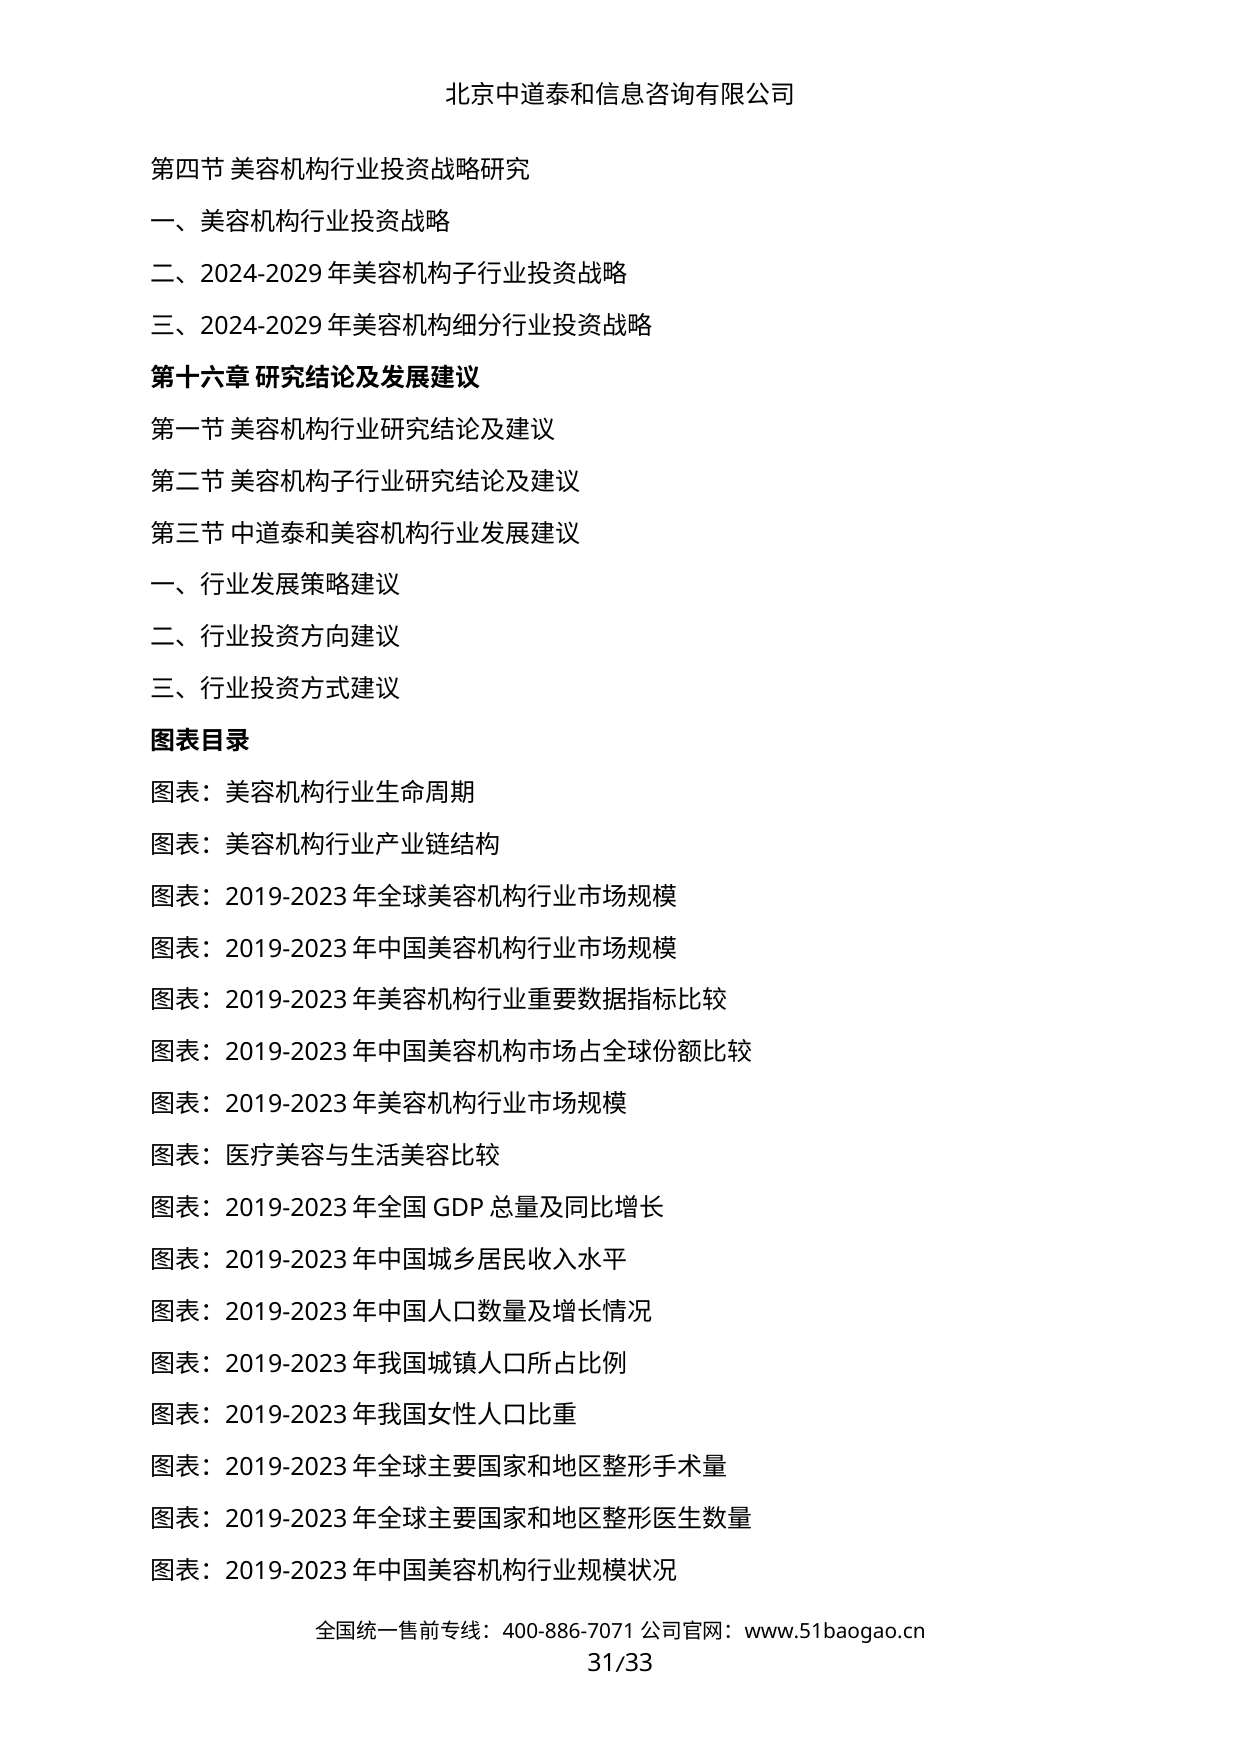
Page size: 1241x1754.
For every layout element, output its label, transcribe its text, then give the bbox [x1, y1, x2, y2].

text 三、2024-2029年美容机构细分行业投资战略 [150, 306, 1090, 342]
text 第二节 美容机构子行业研究结论及建议 [150, 461, 1090, 497]
text 第四节 美容机构行业投资战略研究 [150, 150, 1090, 186]
text 第十六章 研究结论及发展建议 [150, 357, 1090, 394]
text 图表：美容机构行业产业链结构 [150, 824, 1090, 861]
text 第一节 美容机构行业研究结论及建议 [150, 409, 1090, 446]
text 图表：美容机构行业生命周期 [150, 772, 1090, 809]
text 图表：2019-2023年中国美容机构行业规模状况 [150, 1551, 1090, 1587]
text 一、美容机构行业投资战略 [150, 202, 1090, 238]
text 二、2024-2029年美容机构子行业投资战略 [150, 254, 1090, 290]
text 图表：2019-2023年中国美容机构市场占全球份额比较 [150, 1032, 1090, 1068]
text 图表：2019-2023年全球美容机构行业市场规模 [150, 876, 1090, 912]
text 图表：2019-2023年全球主要国家和地区整形手术量 [150, 1447, 1090, 1483]
text 图表：2019-2023年美容机构行业市场规模 [150, 1084, 1090, 1120]
text 图表：2019-2023年全国GDP总量及同比增长 [150, 1187, 1090, 1224]
text 图表：2019-2023年中国美容机构行业市场规模 [150, 928, 1090, 964]
text 图表目录 [150, 721, 1090, 757]
text 图表：2019-2023年中国城乡居民收入水平 [150, 1239, 1090, 1276]
text 图表：2019-2023年我国城镇人口所占比例 [150, 1343, 1090, 1379]
text 图表：2019-2023年美容机构行业重要数据指标比较 [150, 980, 1090, 1016]
text 图表：2019-2023年中国人口数量及增长情况 [150, 1291, 1090, 1327]
text 三、行业投资方式建议 [150, 669, 1090, 705]
text 图表：医疗美容与生活美容比较 [150, 1136, 1090, 1172]
text 一、行业发展策略建议 [150, 565, 1090, 601]
text 图表：2019-2023年全球主要国家和地区整形医生数量 [150, 1499, 1090, 1535]
text 第三节 中道泰和美容机构行业发展建议 [150, 513, 1090, 549]
text 二、行业投资方向建议 [150, 617, 1090, 653]
text 图表：2019-2023年我国女性人口比重 [150, 1395, 1090, 1431]
